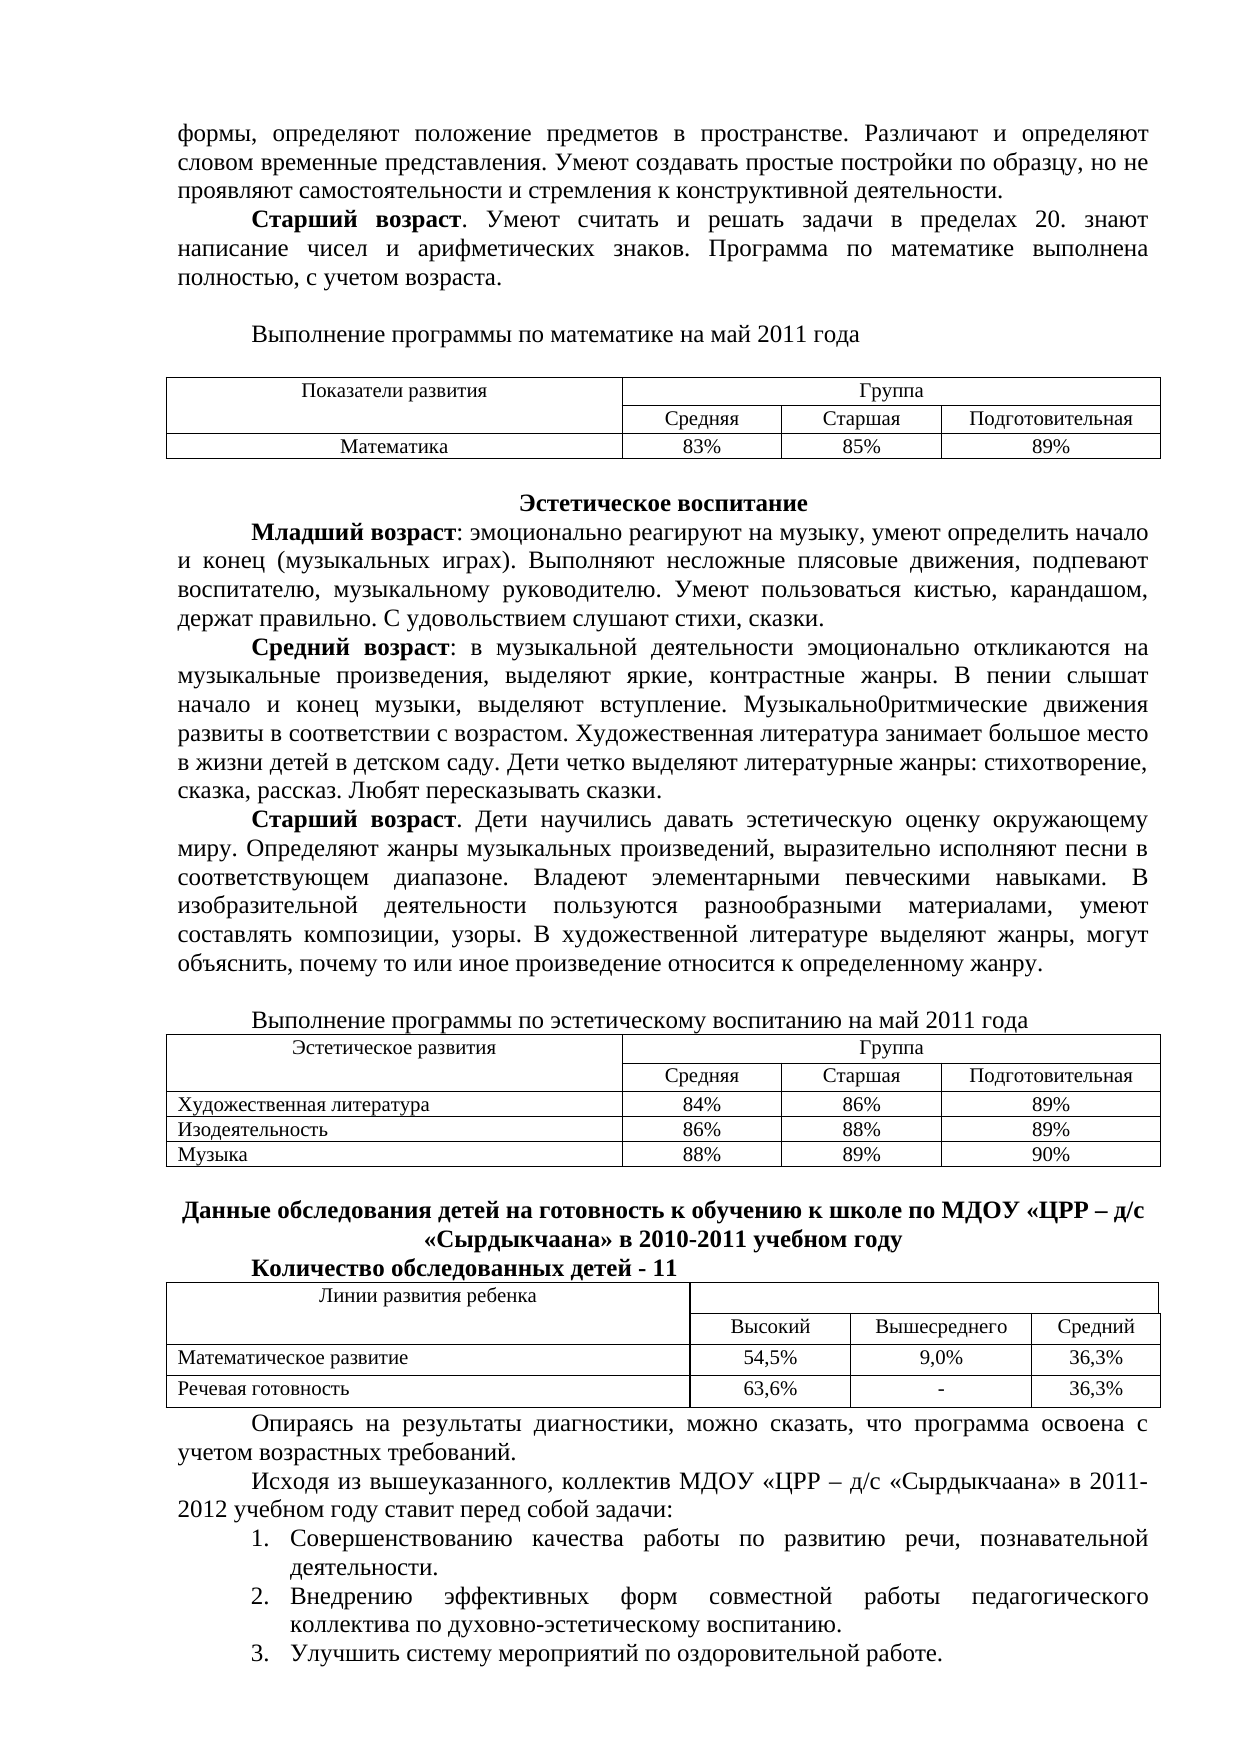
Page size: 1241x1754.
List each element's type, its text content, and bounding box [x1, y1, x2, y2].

table_cell Старшая [782, 1064, 941, 1091]
table_cell Художественная литература [167, 1092, 622, 1116]
text Старший возраст. Умеют считать и решать задачи в пределах 20. знают написание чисел и арифметических знаков. Программа по математике выполнена полностью, с учетом возраста. [177, 204, 1149, 291]
table_header [691, 1283, 1158, 1313]
table_cell 86% [623, 1117, 781, 1141]
table_cell 63,6% [691, 1376, 850, 1407]
table_cell 88% [623, 1142, 781, 1166]
table_cell Математика [167, 434, 622, 458]
list Улучшить систему мероприятий по оздоровительной работе. [251, 1638, 1149, 1667]
table_cell 83% [623, 434, 781, 458]
table_cell 36,3% [1032, 1376, 1160, 1407]
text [177, 118, 1149, 204]
text Выполнение программы по математике на май 2011 года [177, 319, 1149, 348]
table_cell 89% [782, 1142, 941, 1166]
table_cell Математическое развитие [167, 1345, 689, 1375]
table_cell Средняя [623, 1064, 781, 1091]
table_cell - [851, 1376, 1031, 1407]
table_header Линии развития ребенка [167, 1283, 689, 1344]
table_header Эстетическое развития [167, 1035, 622, 1091]
text Старший возраст. Дети научились давать эстетическую оценку окружающему миру. Определяют жанры музыкальных произведений, выразительно исполняют песни в соответствующем диапазоне. Владеют элементарными певческими навыками. В изобразительной деятельности пользуются разнообразными материалами, умеют составлять композиции, узоры. В художественной литературе выделяют жанры, могут объяснить, почему то или иное произведение относится к определенному жанру. [177, 804, 1149, 977]
list Внедрению эффективных форм совместной работы педагогического коллектива по духовно-эстетическому воспитанию. [251, 1581, 1149, 1638]
table_cell 89% [942, 434, 1160, 458]
table_cell Вышесреднего [851, 1314, 1031, 1344]
text Данные обследования детей на готовность к обучению к школе по МДОУ «ЦРР – д/с «Сырдыкчаана» в 2010-2011 учебном году [177, 1196, 1149, 1253]
table_header Показатели развития [167, 378, 622, 433]
table_header Группа [623, 1035, 1160, 1062]
text Младший возраст: эмоционально реагируют на музыку, умеют определить начало и конец (музыкальных играх). Выполняют несложные плясовые движения, подпевают воспитателю, музыкальному руководителю. Умеют пользоваться кистью, карандашом, держат правильно. С удовольствием слушают стихи, сказки. [177, 517, 1149, 632]
table_header Группа [623, 378, 1160, 405]
table_cell 84% [623, 1092, 781, 1116]
table_cell 36,3% [1032, 1345, 1160, 1375]
text Средний возраст: в музыкальной деятельности эмоционально откликаются на музыкальные произведения, выделяют яркие, контрастные жанры. В пении слышат начало и конец музыки, выделяют вступление. Музыкально0ритмические движения развиты в соответствии с возрастом. Художественная литература занимает большое место в жизни детей в детском саду. Дети четко выделяют литературные жанры: стихотворение, сказка, рассказ. Любят пересказывать сказки. [177, 632, 1149, 804]
table_cell 90% [942, 1142, 1160, 1166]
table_cell 54,5% [691, 1345, 850, 1375]
table_cell Подготовительная [942, 1064, 1160, 1091]
table_cell Старшая [782, 406, 941, 433]
table_cell Высокий [691, 1314, 850, 1344]
table_cell Изодеятельность [167, 1117, 622, 1141]
text Количество обследованных детей - 11 [177, 1253, 1149, 1282]
table_cell 9,0% [851, 1345, 1031, 1375]
table_cell Подготовительная [942, 406, 1160, 433]
list Совершенствованию качества работы по развитию речи, познавательной деятельности. [251, 1523, 1149, 1581]
table_cell 85% [782, 434, 941, 458]
text Опираясь на результаты диагностики, можно сказать, что программа освоена с учетом возрастных требований. [177, 1408, 1149, 1466]
table_cell 86% [782, 1092, 941, 1116]
table_cell Средний [1032, 1314, 1160, 1344]
text Выполнение программы по эстетическому воспитанию на май 2011 года [177, 1006, 1149, 1034]
table_cell Музыка [167, 1142, 622, 1166]
table_cell Средняя [623, 406, 781, 433]
table_cell 89% [942, 1092, 1160, 1116]
table_cell 88% [782, 1117, 941, 1141]
text Исходя из вышеуказанного, коллектив МДОУ «ЦРР – д/с «Сырдыкчаана» в 2011-2012 учебном году ставит перед собой задачи: [177, 1466, 1149, 1523]
text Эстетическое воспитание [177, 488, 1149, 517]
table_cell 89% [942, 1117, 1160, 1141]
table_cell Речевая готовность [167, 1376, 689, 1407]
